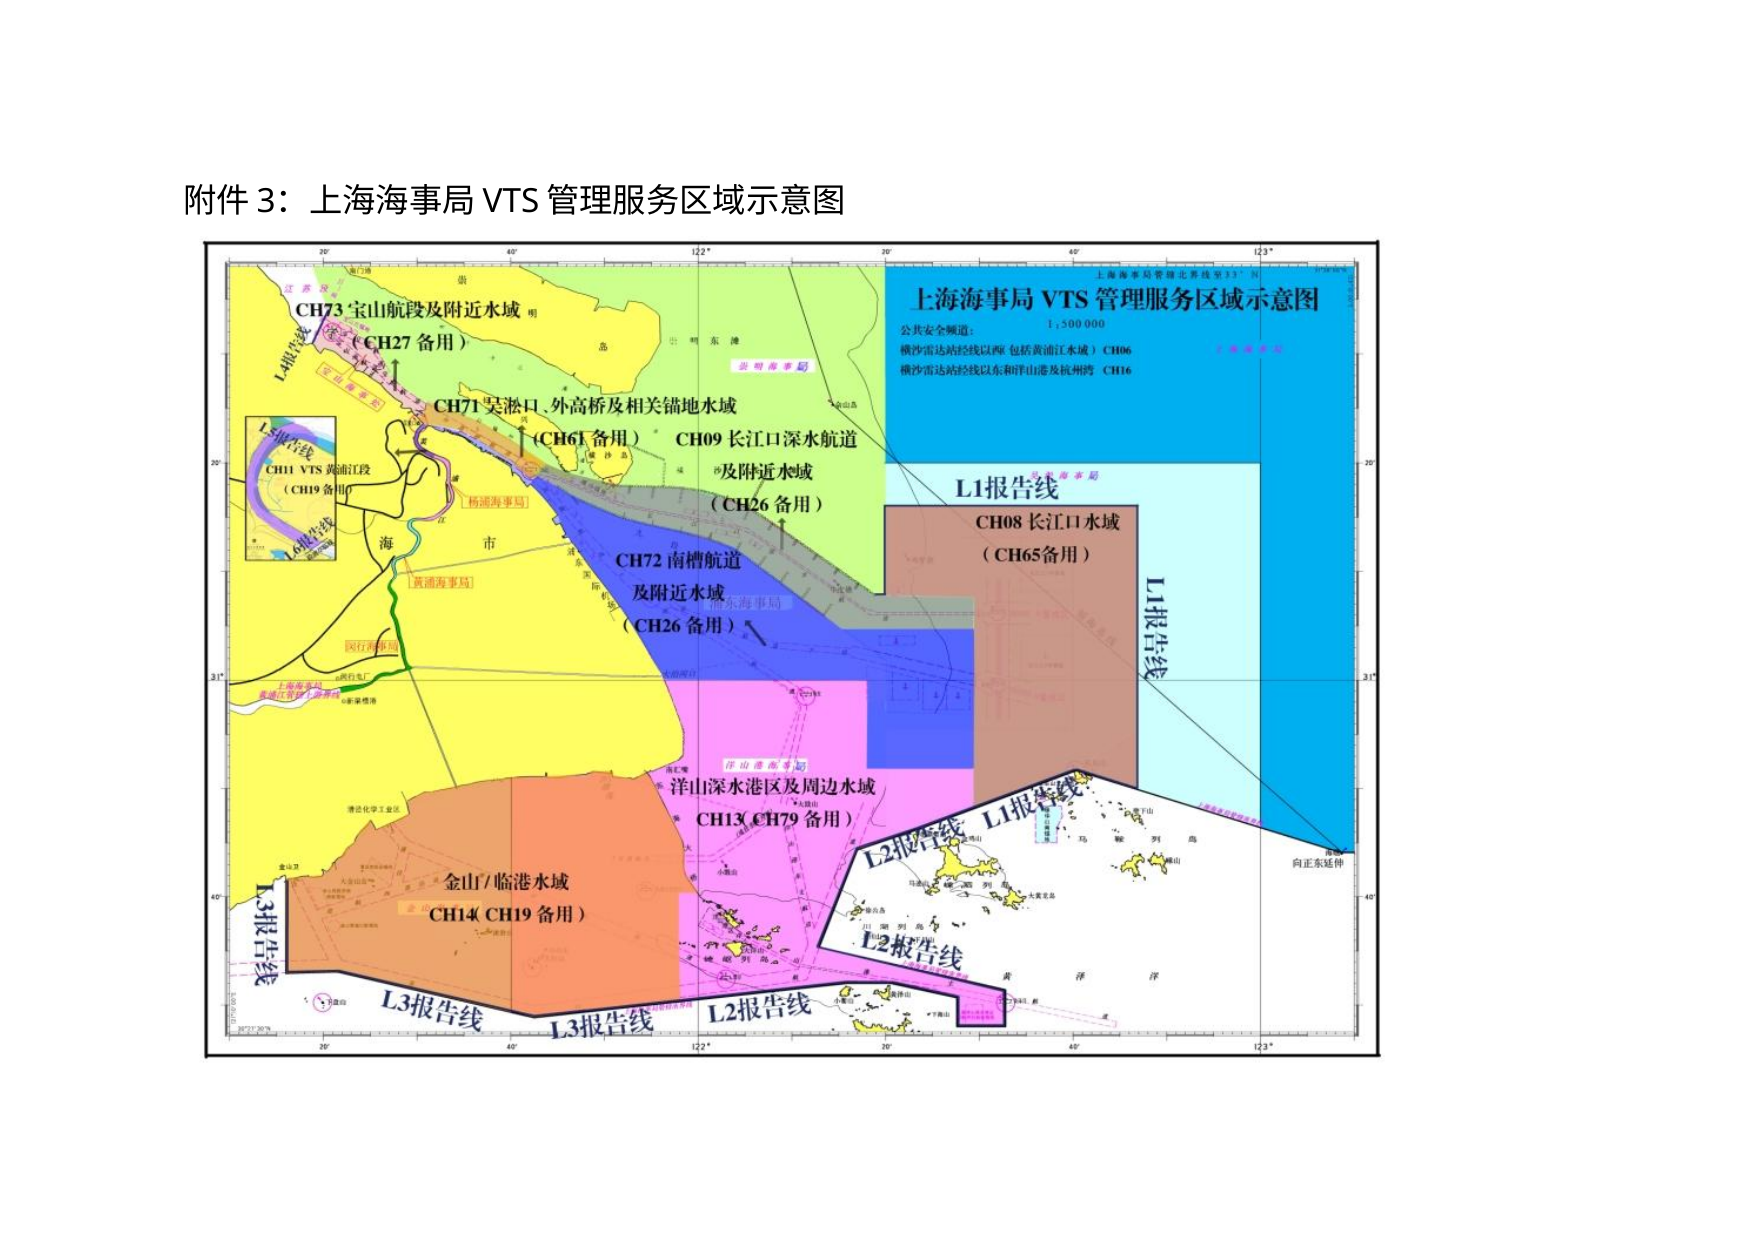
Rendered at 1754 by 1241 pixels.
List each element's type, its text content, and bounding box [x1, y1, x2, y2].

text 附件3：上海海事局VTS管理服务区域示意图 [183, 168, 1535, 228]
picture [190, 228, 1394, 1072]
